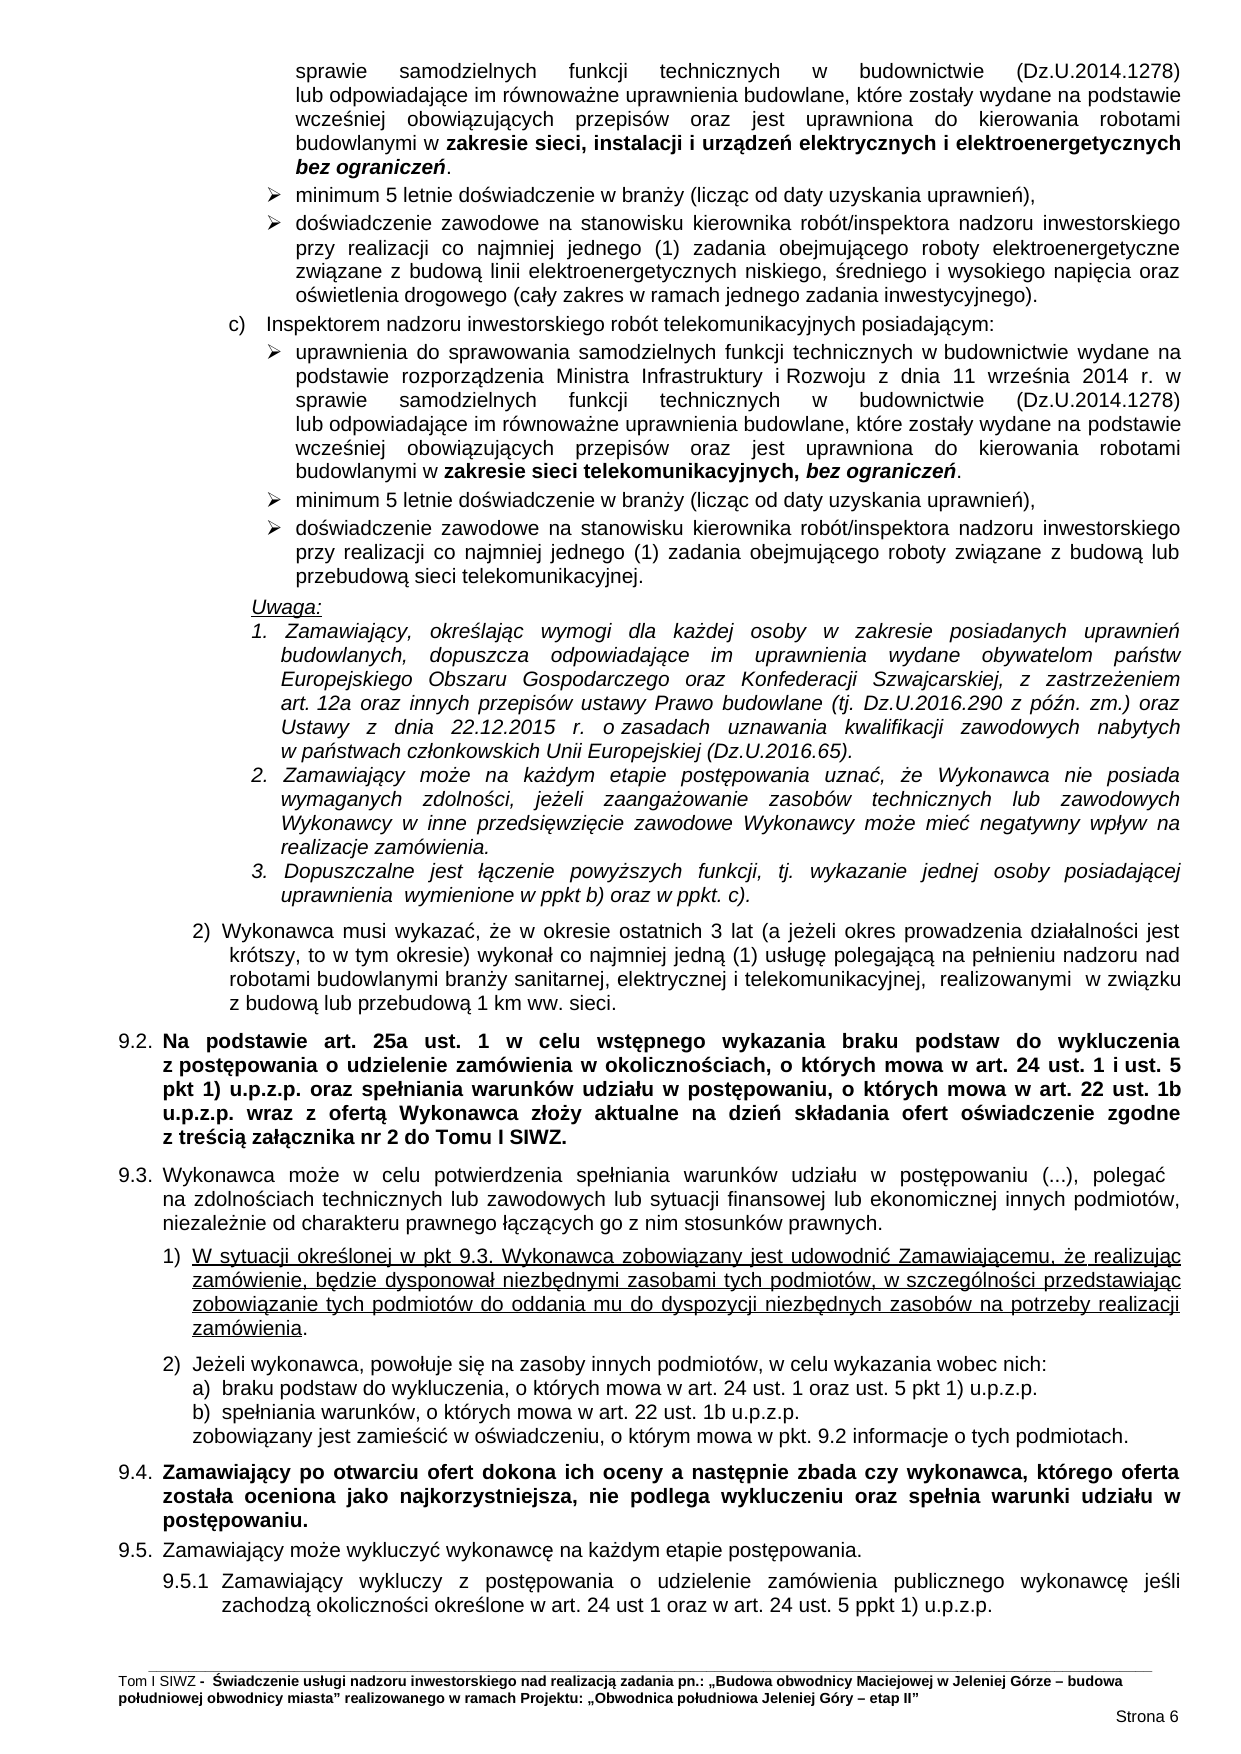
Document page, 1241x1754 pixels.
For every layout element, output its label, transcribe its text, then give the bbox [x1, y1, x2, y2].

list minimum 5 letnie doświadczenie w branży (licząc od daty uzyskania uprawnień), [266, 183, 1181, 207]
text 2) Jeżeli wykonawca, powołuje się na zasoby innych podmiotów, w celu wykazania wobec nich: [162, 1352, 1181, 1376]
text a) braku podstaw do wykluczenia, o których mowa w art. 24 ust. 1 oraz ust. 5 pkt 1) u.p.z.p. [192, 1376, 1181, 1400]
list Inspektorem nadzoru inwestorskiego robót telekomunikacyjnych posiadającym: [228, 311, 1181, 335]
text 9.4. Zamawiający po otwarciu ofert dokona ich oceny a następnie zbada czy wykonawca, którego oferta została oceniona jako najkorzystniejsza, nie podlega wykluczeniu oraz spełnia warunki udziału w postępowaniu. [118, 1460, 1181, 1532]
text 9.5.1 Zamawiający wykluczy z postępowania o udzielenie zamówienia publicznego wykonawcę jeśli zachodzą okoliczności określone w art. 24 ust 1 oraz w art. 24 ust. 5 ppkt 1) u.p.z.p. [162, 1568, 1181, 1616]
list Wykonawca musi wykazać, że w okresie ostatnich 3 lat (a jeżeli okres prowadzenia działalności jest krótszy, to w tym okresie) wykonał co najmniej jedną (1) usługę polegającą na pełnieniu nadzoru nad robotami budowlanymi branży sanitarnej, elektrycznej i telekomunikacyjnej, realizowanymi w związku z budową lub przebudową 1 km ww. sieci. [192, 919, 1181, 1015]
list uprawnienia do sprawowania samodzielnych funkcji technicznych w budownictwie wydane na podstawie rozporządzenia Ministra Infrastruktury i Rozwoju z dnia 11 września 2014 r. w sprawie samodzielnych funkcji technicznych w budownictwie (Dz.U.2014.1278) lub odpowiadające im równoważne uprawnienia budowlane, które zostały wydane na podstawie wcześniej obowiązujących przepisów oraz jest uprawniona do kierowania robotami budowlanymi w zakresie sieci telekomunikacyjnych, bez ograniczeń. [266, 339, 1181, 483]
text 1) W sytuacji określonej w pkt 9.3. Wykonawca zobowiązany jest udowodnić Zamawiającemu, że realizując zamówienie, będzie dysponował niezbędnymi zasobami tych podmiotów, w szczególności przedstawiając zobowiązanie tych podmiotów do oddania mu do dyspozycji niezbędnych zasobów na potrzeby realizacji zamówienia. [162, 1243, 1181, 1339]
list doświadczenie zawodowe na stanowisku kierownika robót/inspektora nadzoru inwestorskiego przy realizacji co najmniej jednego (1) zadania obejmującego roboty elektroenergetyczne związane z budową linii elektroenergetycznych niskiego, średniego i wysokiego napięcia oraz oświetlenia drogowego (cały zakres w ramach jednego zadania inwestycyjnego). [266, 211, 1181, 307]
list minimum 5 letnie doświadczenie w branży (licząc od daty uzyskania uprawnień), [266, 487, 1181, 512]
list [266, 59, 1181, 179]
text Uwaga: [251, 595, 1181, 619]
text b) spełniania warunków, o których mowa w art. 22 ust. 1b u.p.z.p. [192, 1400, 1181, 1424]
list Na podstawie art. 25a ust. 1 w celu wstępnego wykazania braku podstaw do wykluczenia z postępowania o udzielenie zamówienia w okolicznościach, o których mowa w art. 24 ust. 1 i ust. 5 pkt 1) u.p.z.p. oraz spełniania warunków udziału w postępowaniu, o których mowa w art. 22 ust. 1b u.p.z.p. wraz z ofertą Wykonawca złoży aktualne na dzień składania ofert oświadczenie zgodne z treścią załącznika nr 2 do Tomu I SIWZ. [118, 1029, 1181, 1149]
text zobowiązany jest zamieścić w oświadczeniu, o którym mowa w pkt. 9.2 informacje o tych podmiotach. [192, 1424, 1181, 1448]
text 9.5. Zamawiający może wykluczyć wykonawcę na każdym etapie postępowania. [118, 1538, 1181, 1562]
text 2. Zamawiający może na każdym etapie postępowania uznać, że Wykonawca nie posiada wymaganych zdolności, jeżeli zaangażowanie zasobów technicznych lub zawodowych Wykonawcy w inne przedsięwzięcie zawodowe Wykonawcy może mieć negatywny wpływ na realizacje zamówienia. [251, 763, 1181, 858]
list doświadczenie zawodowe na stanowisku kierownika robót/inspektora nadzoru inwestorskiego przy realizacji co najmniej jednego (1) zadania obejmującego roboty związane z budową lub przebudową sieci telekomunikacyjnej. [266, 516, 1181, 588]
list Wykonawca może w celu potwierdzenia spełniania warunków udziału w postępowaniu (...), polegać na zdolnościach technicznych lub zawodowych lub sytuacji finansowej lub ekonomicznej innych podmiotów, niezależnie od charakteru prawnego łączących go z nim stosunków prawnych. [118, 1163, 1181, 1235]
text 3. Dopuszczalne jest łączenie powyższych funkcji, tj. wykazanie jednej osoby posiadającej uprawnienia wymienione w ppkt b) oraz w ppkt. c). [251, 858, 1181, 906]
text 1. Zamawiający, określając wymogi dla każdej osoby w zakresie posiadanych uprawnień budowlanych, dopuszcza odpowiadające im uprawnienia wydane obywatelom państw Europejskiego Obszaru Gospodarczego oraz Konfederacji Szwajcarskiej, z zastrzeżeniem art. 12a oraz innych przepisów ustawy Prawo budowlane (tj. Dz.U.2016.290 z późn. zm.) oraz Ustawy z dnia 22.12.2015 r. o zasadach uznawania kwalifikacji zawodowych nabytych w państwach członkowskich Unii Europejskiej (Dz.U.2016.65). [251, 619, 1181, 763]
